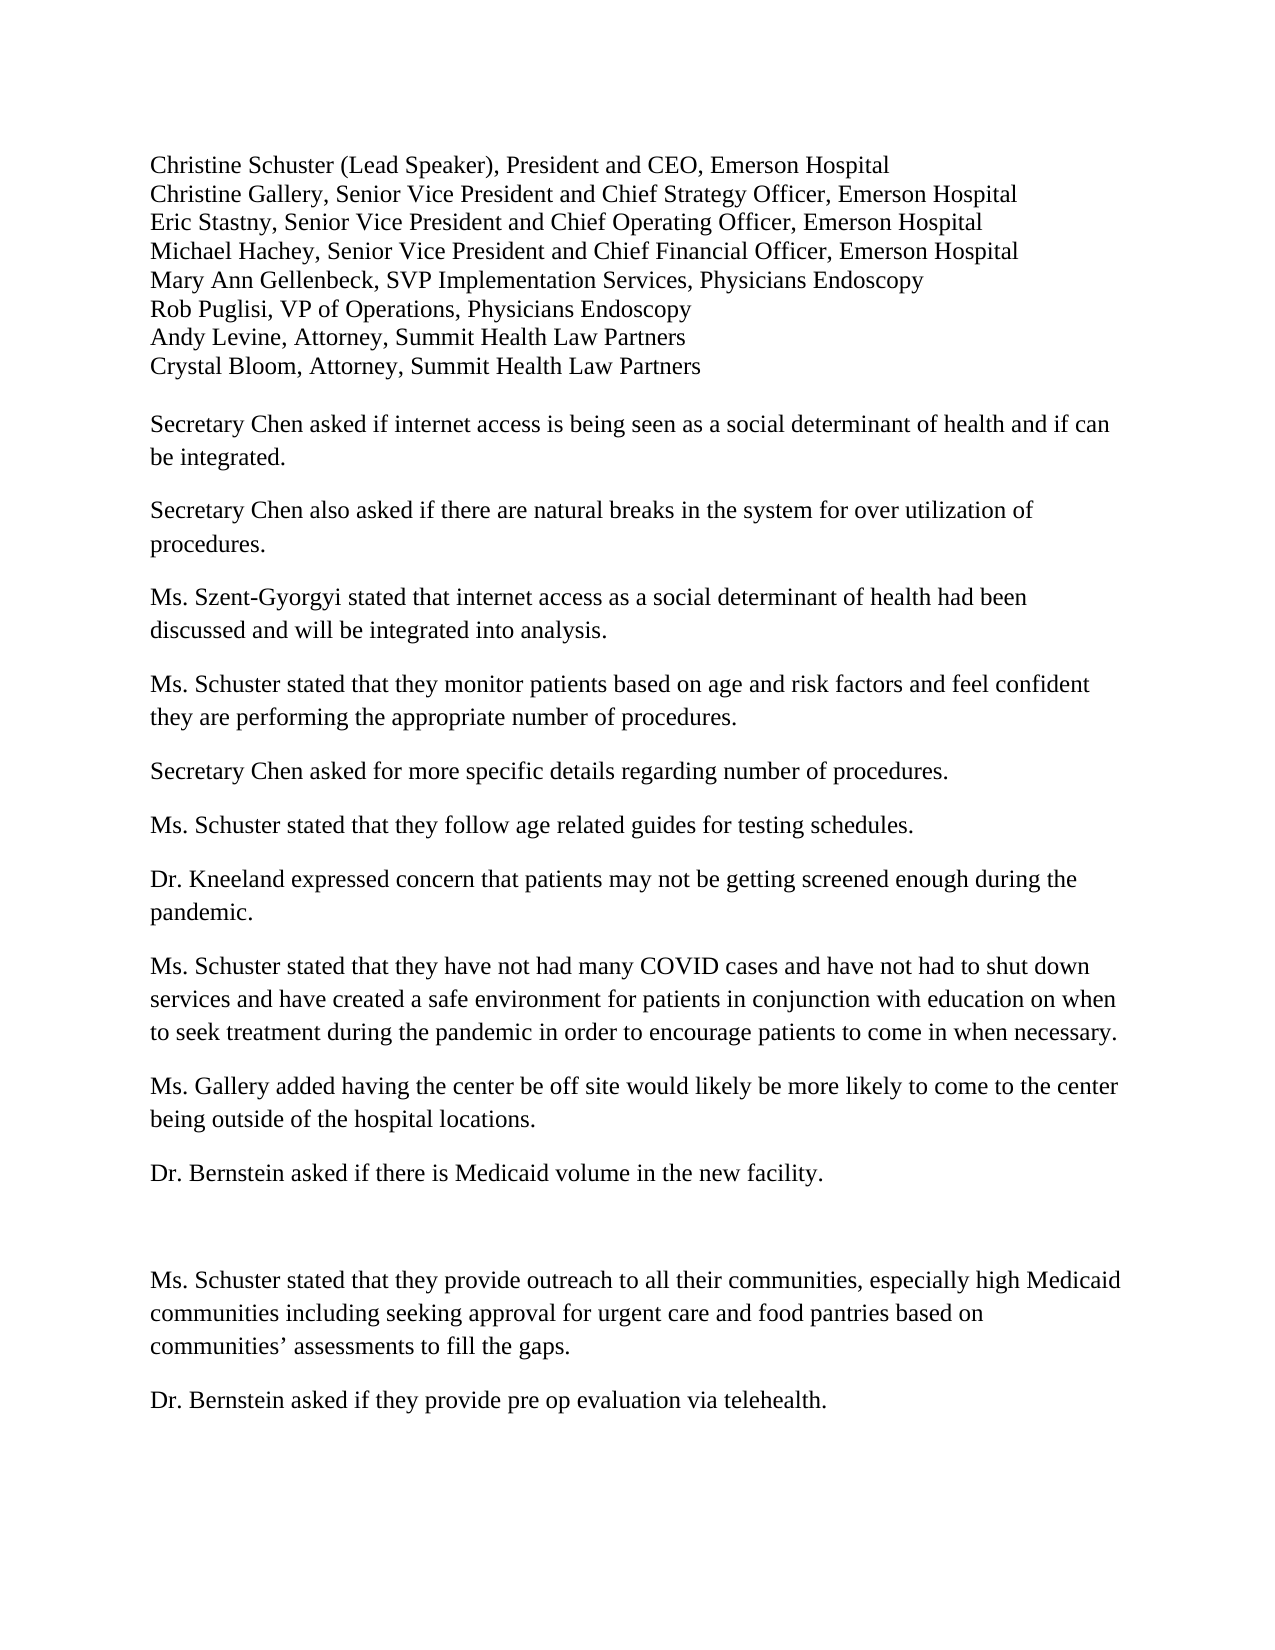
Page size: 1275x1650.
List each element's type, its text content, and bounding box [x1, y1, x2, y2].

text Ms. Schuster stated that they follow age related guides for testing schedules. [150, 810, 1125, 839]
text Dr. Bernstein asked if there is Medicaid volume in the new facility. [150, 1158, 1125, 1186]
text Ms. Schuster stated that they have not had many COVID cases and have not had to shut down services and have created a safe environment for patients in conjunction with education on when to seek treatment during the pandemic in order to encourage patients to come in when necessary. [150, 951, 1125, 1046]
text Ms. Schuster stated that they provide outreach to all their communities, especially high Medicaid communities including seeking approval for urgent care and food pantries based on communities’ assessments to fill the gaps. [150, 1265, 1125, 1360]
text Andy Levine, Attorney, Summit Health Law Partners [150, 322, 1125, 351]
text Ms. Szent-Gyorgyi stated that internet access as a social determinant of health had been discussed and will be integrated into analysis. [150, 582, 1125, 644]
text Dr. Kneeland expressed concern that patients may not be getting screened enough during the pandemic. [150, 864, 1125, 926]
text Christine Schuster (Lead Speaker), President and CEO, Emerson Hospital [150, 150, 1125, 179]
text Secretary Chen asked if internet access is being seen as a social determinant of health and if can be integrated. [150, 409, 1125, 471]
text Dr. Bernstein asked if they provide pre op evaluation via telehealth. [150, 1385, 1125, 1414]
text Eric Stastny, Senior Vice President and Chief Operating Officer, Emerson Hospital [150, 207, 1125, 236]
text Christine Gallery, Senior Vice President and Chief Strategy Officer, Emerson Hospital [150, 179, 1125, 207]
text Rob Puglisi, VP of Operations, Physicians Endoscopy [150, 294, 1125, 322]
text Secretary Chen also asked if there are natural breaks in the system for over utilization of procedures. [150, 496, 1125, 557]
text Secretary Chen asked for more specific details regarding number of procedures. [150, 756, 1125, 785]
text Ms. Schuster stated that they monitor patients based on age and risk factors and feel confident they are performing the appropriate number of procedures. [150, 669, 1125, 731]
text Michael Hachey, Senior Vice President and Chief Financial Officer, Emerson Hospital [150, 236, 1125, 265]
text Mary Ann Gellenbeck, SVP Implementation Services, Physicians Endoscopy [150, 265, 1125, 294]
text Crystal Bloom, Attorney, Summit Health Law Partners [150, 351, 1125, 380]
text Ms. Gallery added having the center be off site would likely be more likely to come to the center being outside of the hospital locations. [150, 1071, 1125, 1132]
